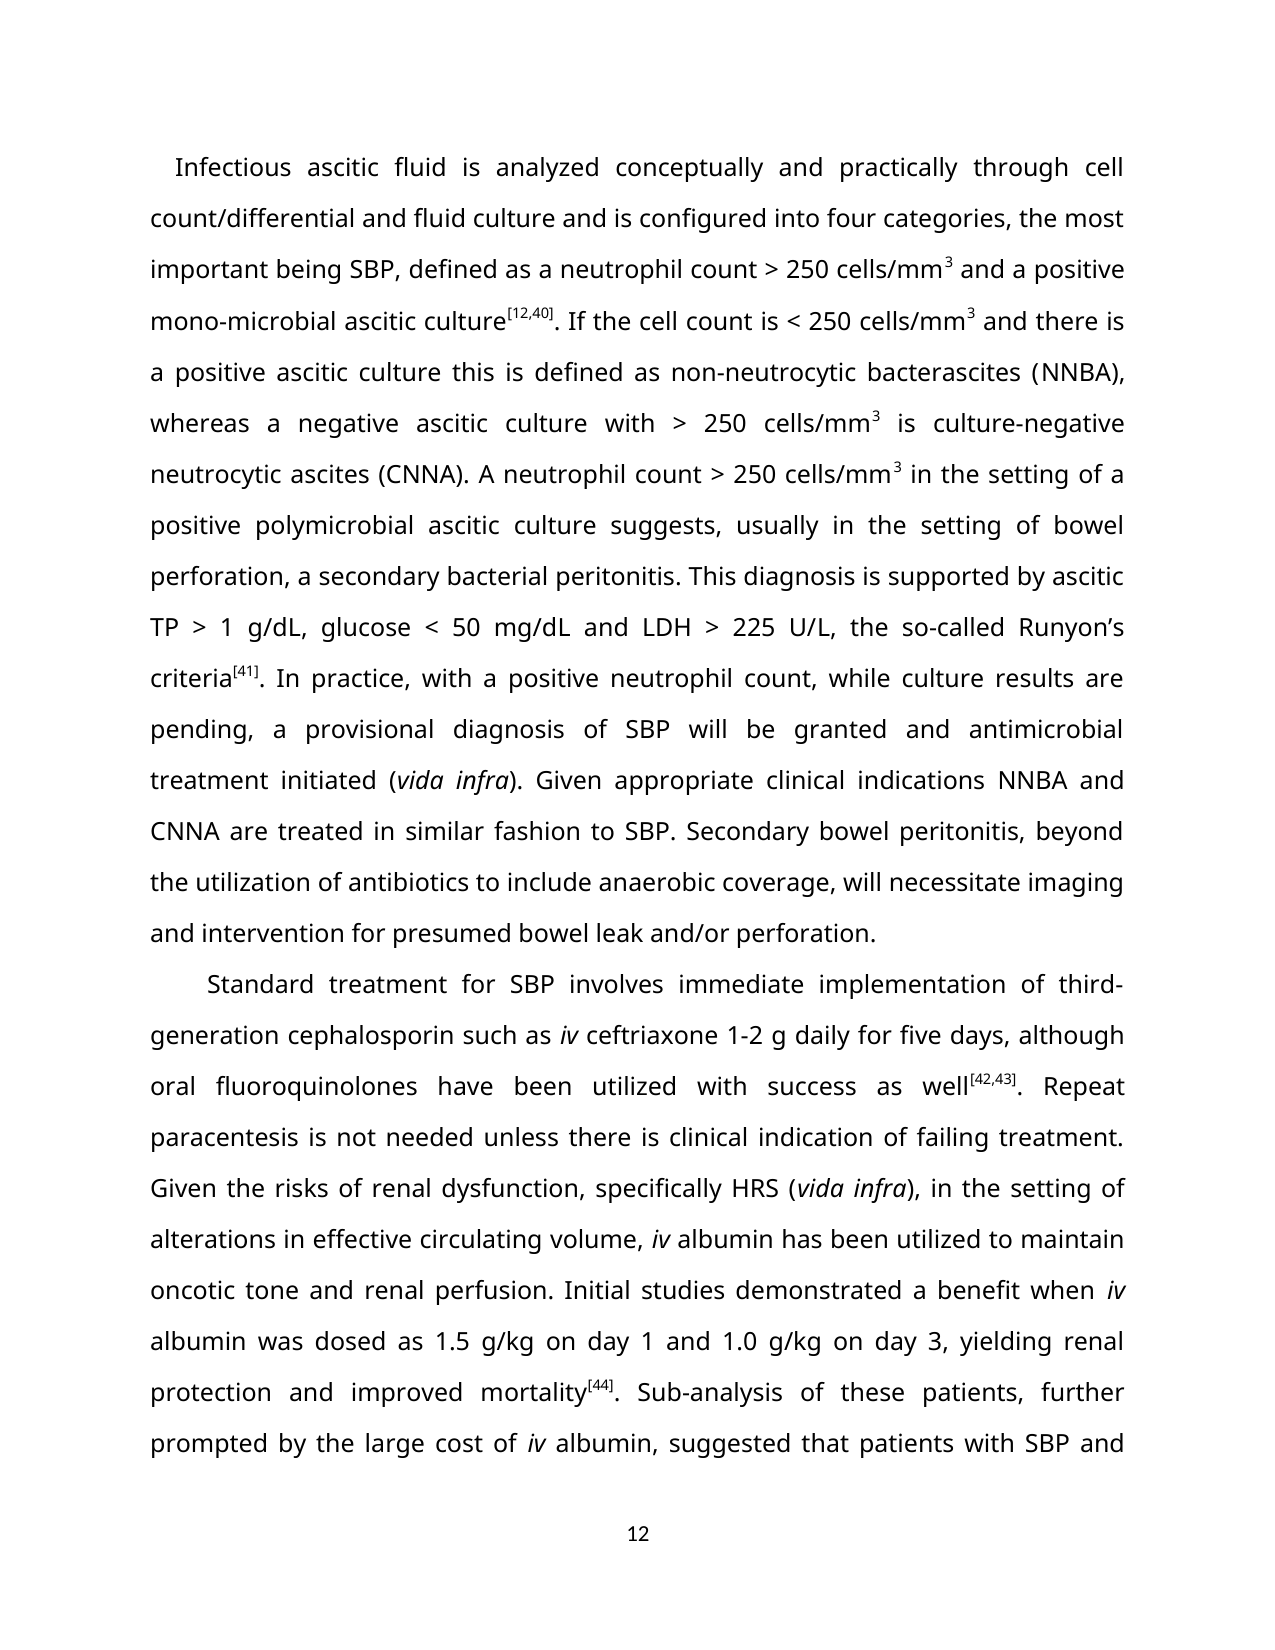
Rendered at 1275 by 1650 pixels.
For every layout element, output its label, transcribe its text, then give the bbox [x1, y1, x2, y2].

text Infectious ascitic fluid is analyzed conceptually and practically through cell count/differential and fluid culture and is configured into four categories, the most important being SBP, defined as a neutrophil count > 250 cells/mm3 and a positive mono-microbial ascitic culture[12,40]. If the cell count is < 250 cells/mm3 and there is a positive ascitic culture this is defined as non-neutrocytic bacterascites (NNBA), whereas a negative ascitic culture with > 250 cells/mm3 is culture-negative neutrocytic ascites (CNNA). A neutrophil count > 250 cells/mm3 in the setting of a positive polymicrobial ascitic culture suggests, usually in the setting of bowel perforation, a secondary bacterial peritonitis. This diagnosis is supported by ascitic TP > 1 g/dL, glucose < 50 mg/dL and LDH > 225 U/L, the so-called Runyon’s criteria[41]. In practice, with a positive neutrophil count, while culture results are pending, a provisional diagnosis of SBP will be granted and antimicrobial treatment initiated (vida infra). Given appropriate clinical indications NNBA and CNNA are treated in similar fashion to SBP. Secondary bowel peritonitis, beyond the utilization of antibiotics to include anaerobic coverage, will necessitate imaging and intervention for presumed bowel leak and/or perforation. [150, 150, 1125, 950]
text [150, 967, 1125, 1460]
